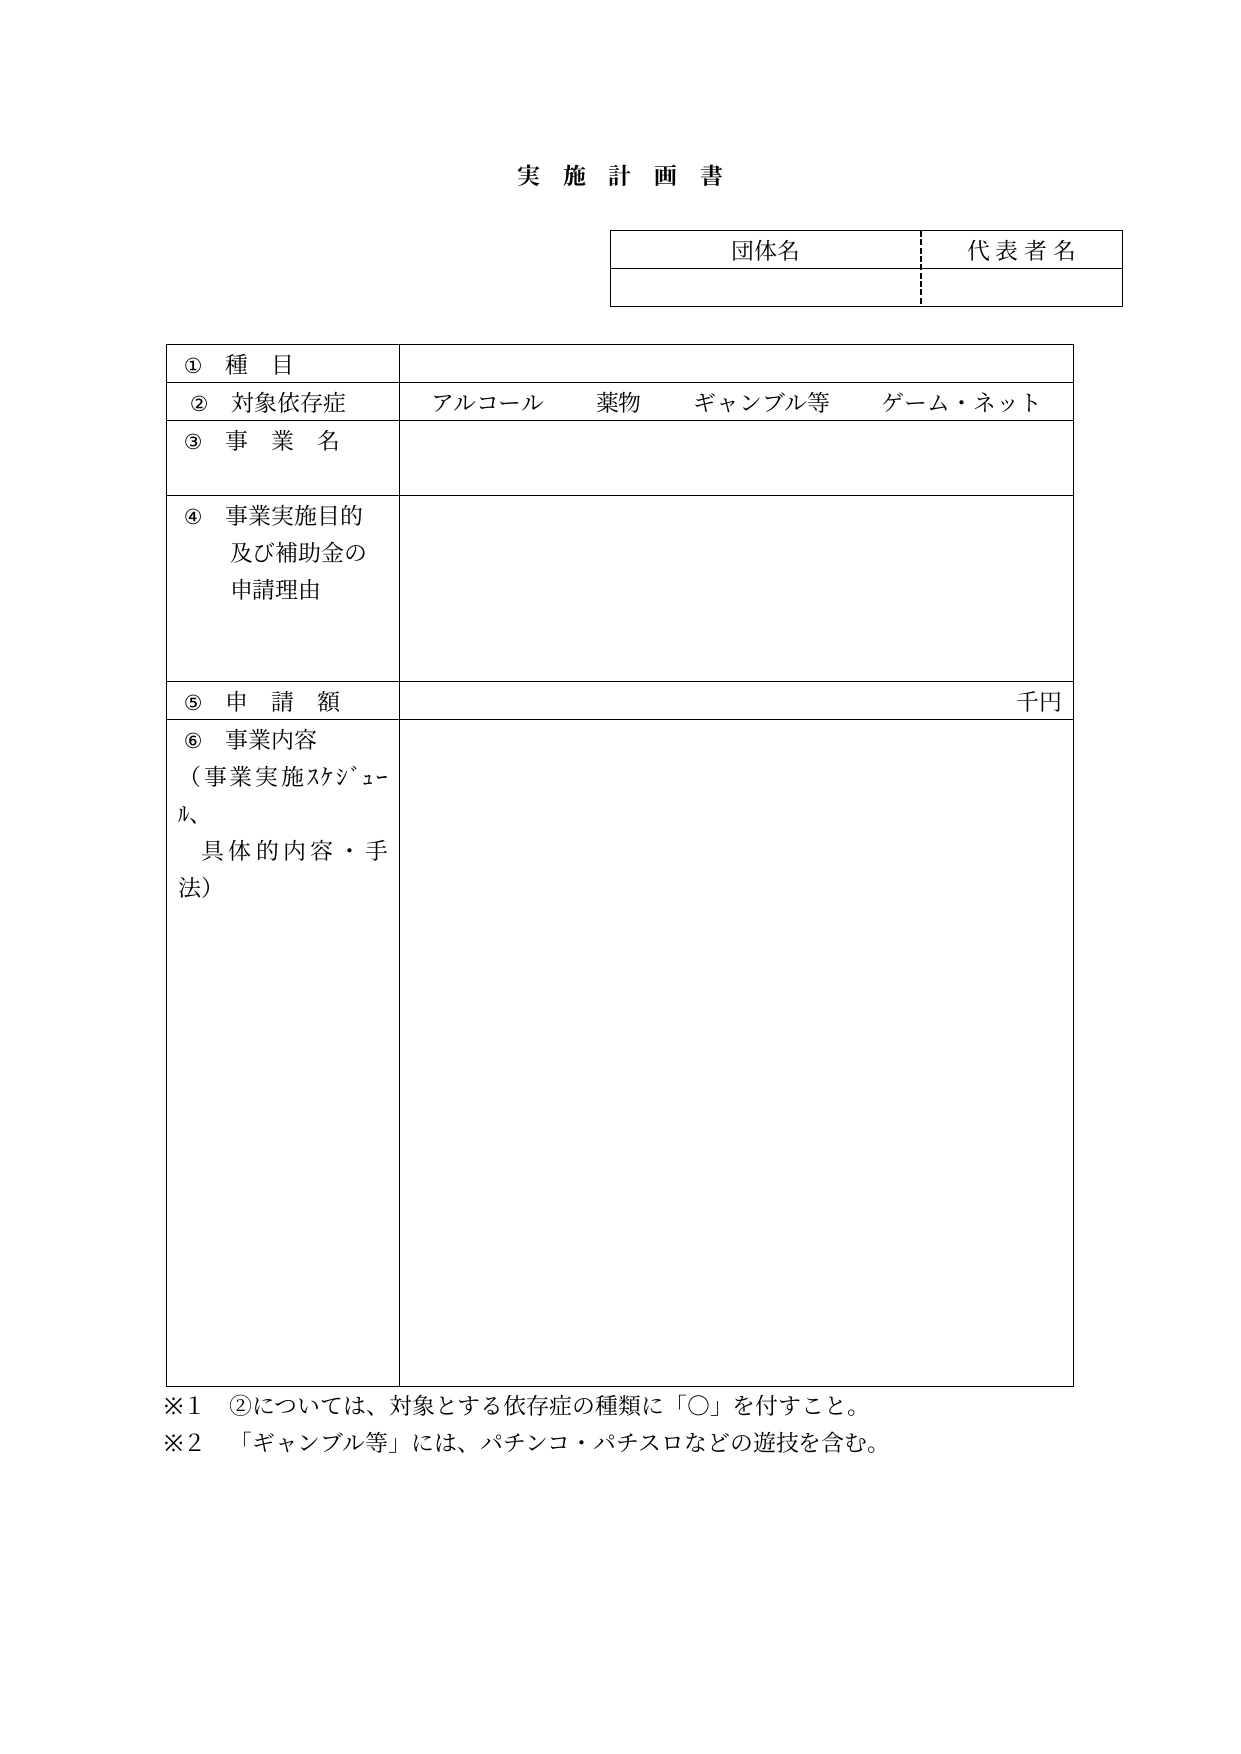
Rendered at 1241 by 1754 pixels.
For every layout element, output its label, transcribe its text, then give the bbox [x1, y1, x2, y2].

table_cell [921, 269, 1122, 306]
table_header ① 種 目 [167, 345, 399, 382]
table_cell ④ 事業実施目的 及び補助金の 申請理由 [167, 496, 399, 681]
table_cell ② 対象依存症 [167, 383, 399, 420]
table_cell [400, 421, 1073, 495]
text ※２ 「ギャンブル等」には、パチンコ・パチスロなどの遊技を含む。 [118, 1423, 1122, 1461]
table_header 代 表 者 名 [921, 231, 1122, 268]
table_cell 千円 [400, 682, 1073, 719]
table_header [400, 345, 1073, 382]
table_cell [400, 720, 1073, 1386]
table_cell [611, 269, 921, 306]
table_cell ⑤ 申 請 額 [167, 682, 399, 719]
table_cell ③ 事 業 名 [167, 421, 399, 495]
table_header 団体名 [611, 231, 921, 268]
text ※１ ②については、対象とする依存症の種類に「○」を付すこと。 [118, 1387, 1122, 1423]
table_cell ⑥ 事業内容 （事業実施ｽｹｼﾞｭｰﾙ、 具体的内容・手法） [167, 720, 399, 1386]
text 実 施 計 画 書 [118, 156, 1122, 193]
table_cell [400, 496, 1073, 681]
table_cell アルコール 薬物 ギャンブル等 ゲーム・ネット [400, 383, 1073, 420]
